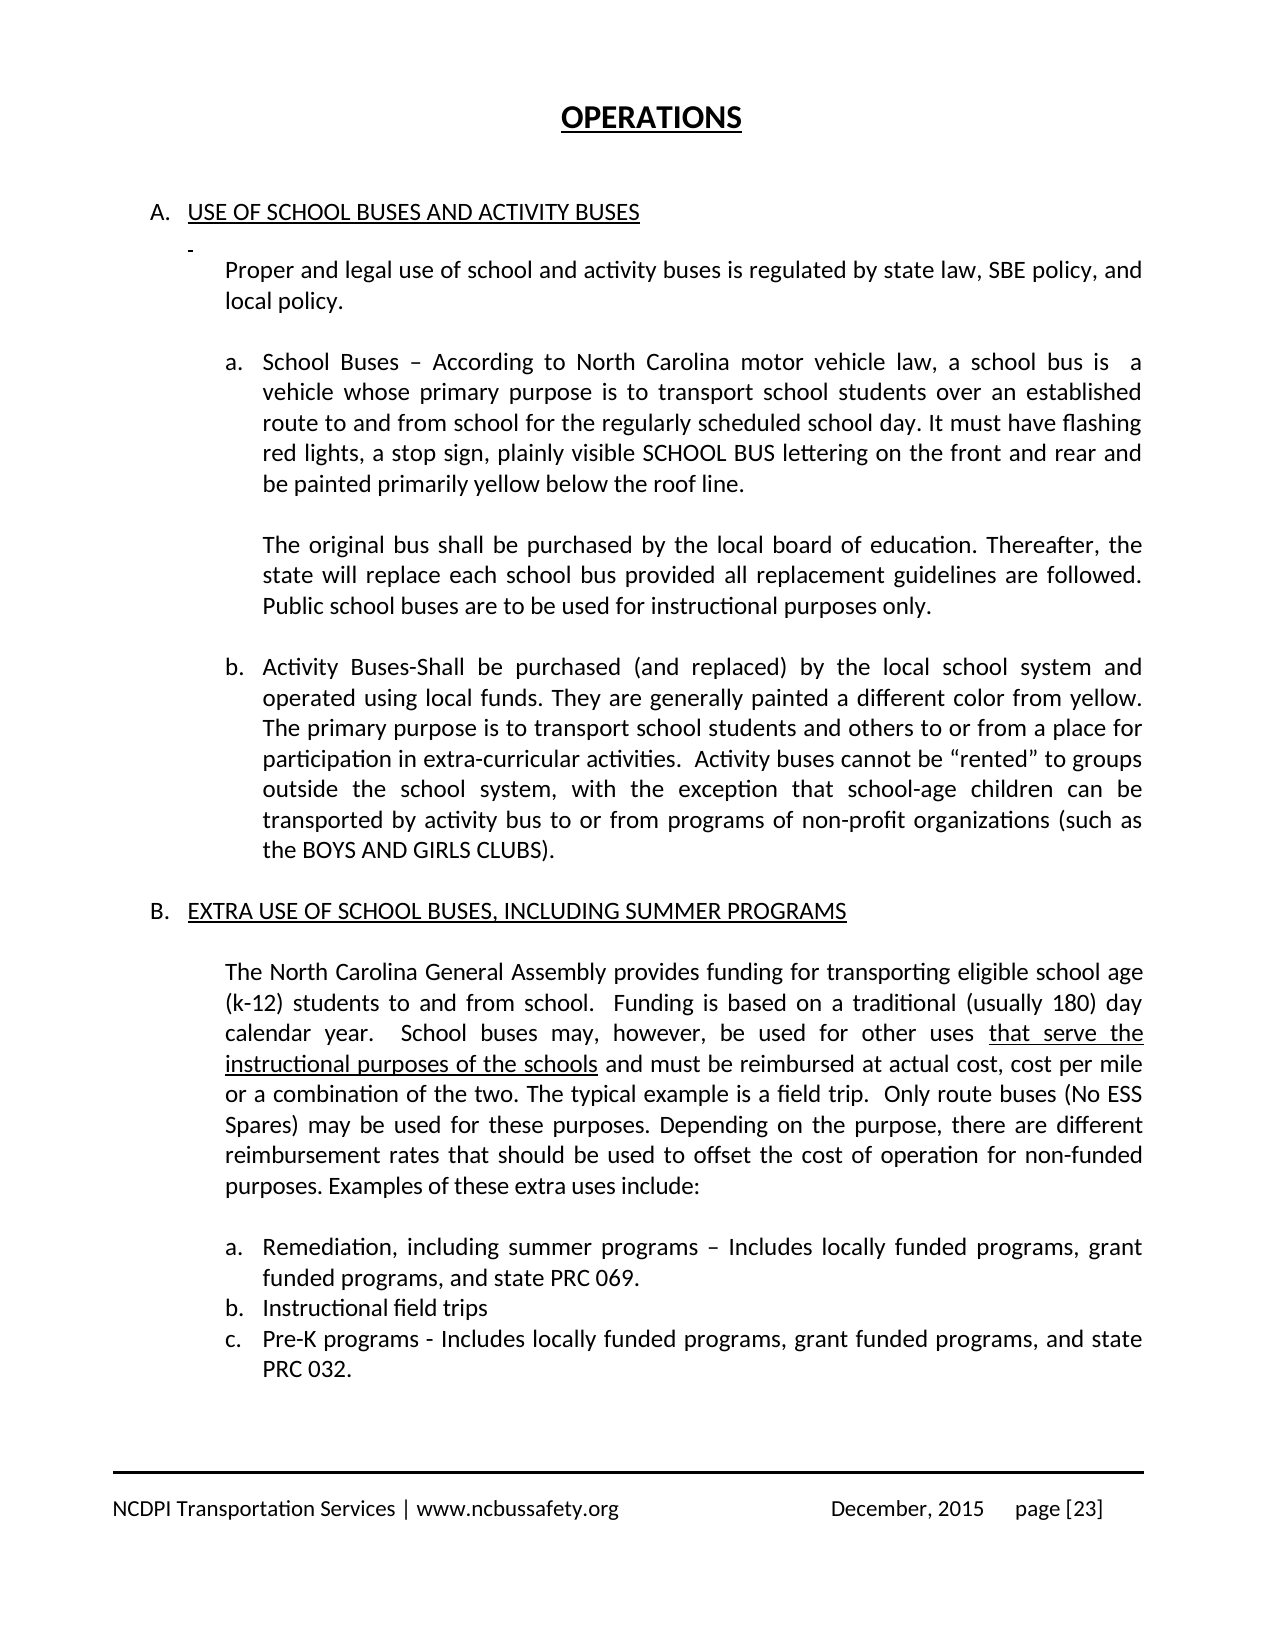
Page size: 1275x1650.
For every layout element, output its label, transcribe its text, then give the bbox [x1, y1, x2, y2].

list Pre-K programs - Includes locally funded programs, grant funded programs, and state PRC 032. [225, 1323, 1144, 1384]
subtitle USE OF SCHOOL BUSES AND ACTIVITY BUSES [150, 196, 1144, 226]
text The original bus shall be purchased by the local board of education. Thereafter, the state will replace each school bus provided all replacement guidelines are followed. Public school buses are to be used for instructional purposes only. [262, 529, 1144, 621]
list Instructional field trips [225, 1292, 1144, 1323]
text Proper and legal use of school and activity buses is regulated by state law, SBE policy, and local policy. [225, 254, 1144, 316]
subtitle EXTRA USE OF SCHOOL BUSES, INCLUDING SUMMER PROGRAMS [150, 895, 1144, 926]
text The North Carolina General Assembly provides funding for transporting eligible school age (k-12) students to and from school. Funding is based on a traditional (usually 180) day calendar year. School buses may, however, be used for other uses that serve the instructional purposes of the schools and must be reimbursed at actual cost, cost per mile or a combination of the two. The typical example is a field trip. Only route buses (No ESS Spares) may be used for these purposes. Depending on the purpose, there are different reimbursement rates that should be used to offset the cost of operation for non-funded purposes. Examples of these extra uses include: [225, 956, 1144, 1201]
list Remediation, including summer programs – Includes locally funded programs, grant funded programs, and state PRC 069. [225, 1231, 1144, 1292]
list School Buses – According to North Carolina motor vehicle law, a school bus is a vehicle whose primary purpose is to transport school students over an established route to and from school for the regularly scheduled school day. It must have flashing red lights, a stop sign, plainly visible SCHOOL BUS lettering on the front and rear and be painted primarily yellow below the roof line. [225, 346, 1144, 499]
subtitle OPERATIONS [159, 96, 1144, 137]
list Activity Buses-Shall be purchased (and replaced) by the local school system and operated using local funds. They are generally painted a different color from yellow. The primary purpose is to transport school students and others to or from a place for participation in extra-curricular activities. Activity buses cannot be “rented” to groups outside the school system, with the exception that school-age children can be transported by activity bus to or from programs of non-profit organizations (such as the BOYS AND GIRLS CLUBS). [225, 651, 1144, 865]
